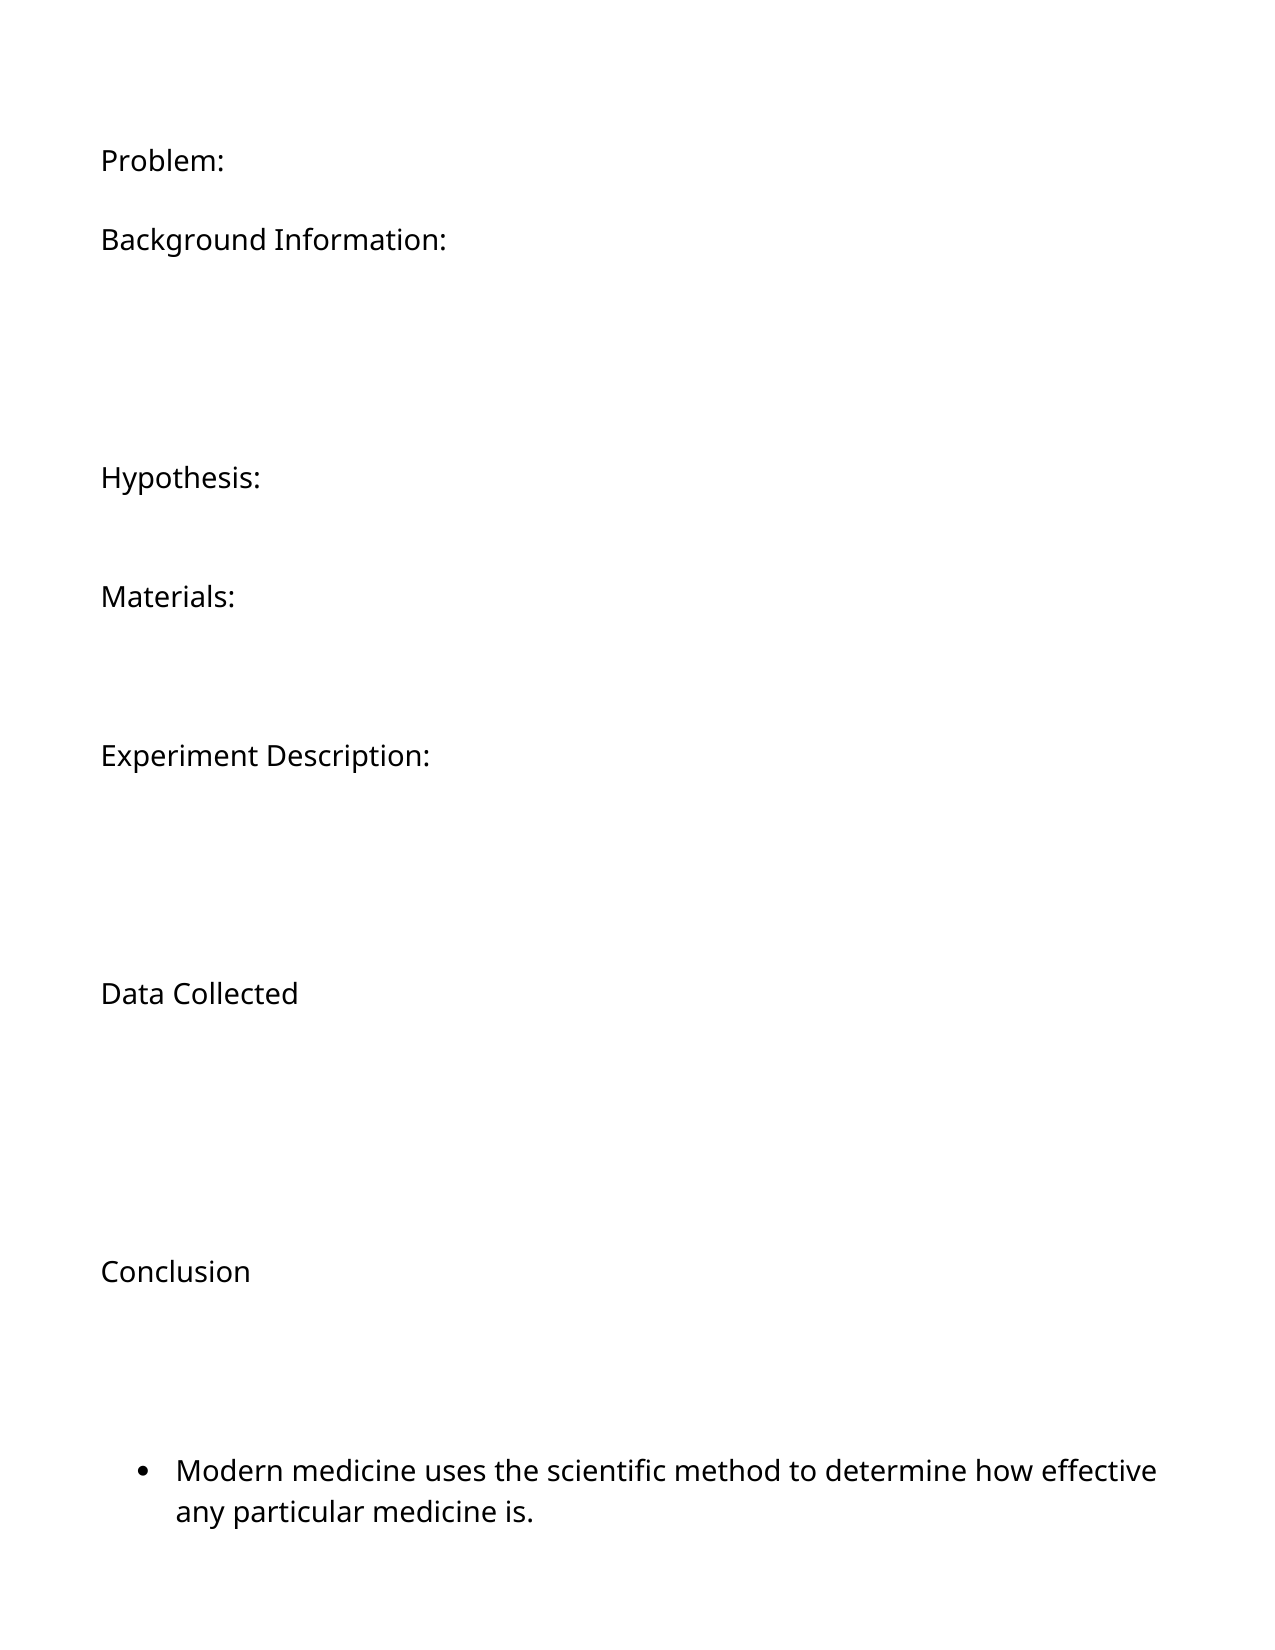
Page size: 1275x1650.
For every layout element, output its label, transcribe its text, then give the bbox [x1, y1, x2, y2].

text Conclusion [100, 1251, 1204, 1291]
text Hypothesis: [100, 458, 1204, 497]
text Problem: [100, 140, 1204, 180]
list Modern medicine uses the scientific method to determine how effective any particular medicine is. [138, 1450, 1204, 1531]
text Experiment Description: [100, 735, 1204, 775]
text Background Information: [100, 219, 1204, 259]
text Data Collected [100, 973, 1204, 1013]
text Materials: [100, 577, 1204, 616]
